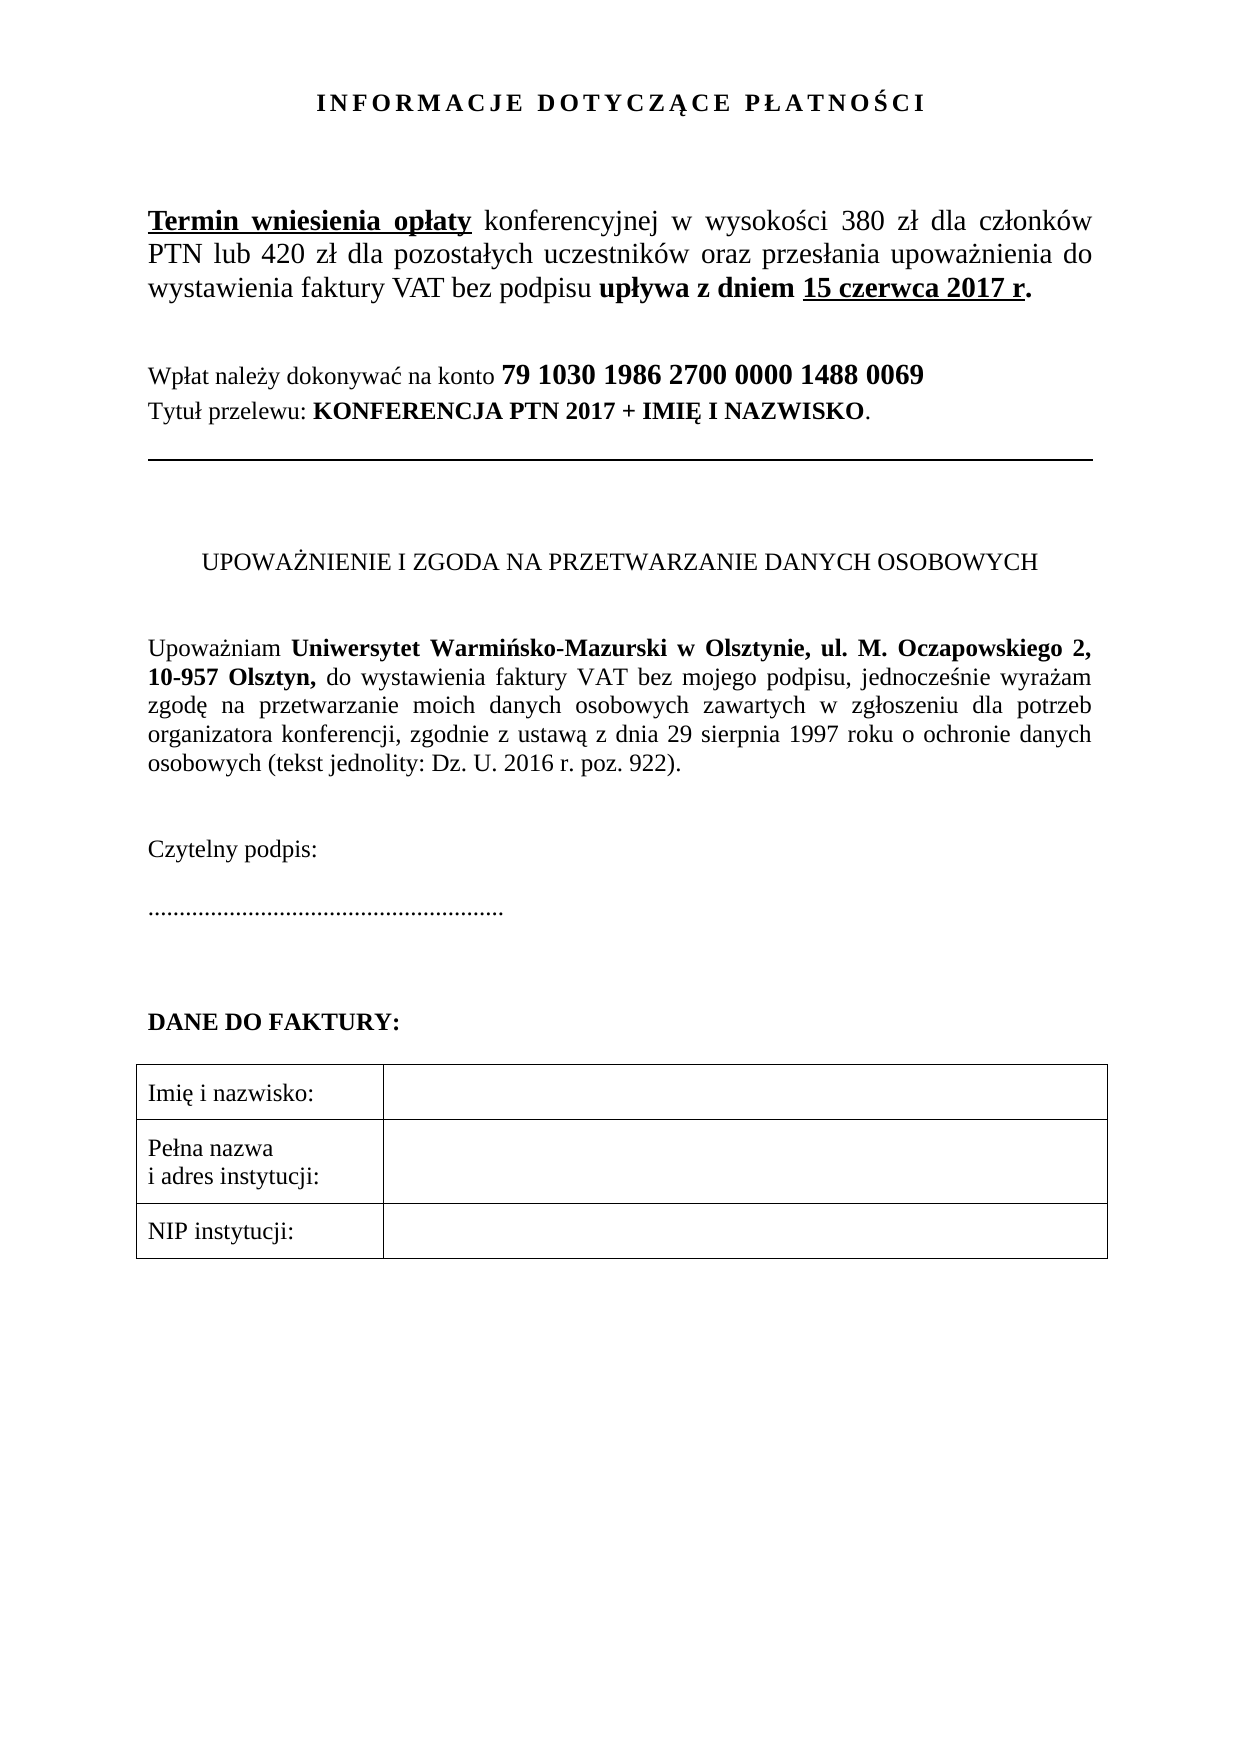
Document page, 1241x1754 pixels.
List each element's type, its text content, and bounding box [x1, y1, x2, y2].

text Czytelny podpis: [148, 834, 1093, 863]
text Wpłat należy dokonywać na konto 79 1030 1986 2700 0000 1488 0069 [148, 357, 1093, 391]
text Informacje dotyczące płatności [148, 88, 1093, 117]
text Termin wniesienia opłaty konferencyjnej w wysokości 380 zł dla członków PTN lub 420 zł dla pozostałych uczestników oraz przesłania upoważnienia do wystawienia faktury VAT bez podpisu upływa z dniem 15 czerwca 2017 r. [148, 203, 1093, 303]
text Upoważnienie i zgoda na Przetwarzanie danych osobowych [148, 547, 1093, 576]
text Upoważniam Uniwersytet Warmińsko-Mazurski w Olsztynie, ul. M. Oczapowskiego 2, 10-957 Olsztyn, do wystawienia faktury VAT bez mojego podpisu, jednocześnie wyrażam zgodę na przetwarzanie moich danych osobowych zawartych w zgłoszeniu dla potrzeb organizatora konferencji, zgodnie z ustawą z dnia 29 sierpnia 1997 roku o ochronie danych osobowych (tekst jednolity: Dz. U. 2016 r. poz. 922). [148, 633, 1093, 777]
table_header [384, 1065, 1107, 1119]
table_cell [384, 1204, 1107, 1257]
text Dane do faktury: [148, 1007, 1093, 1036]
table_cell [384, 1120, 1107, 1203]
table_cell Pełna nazwa i adres instytucji: [137, 1120, 383, 1203]
table_cell NIP instytucji: [137, 1204, 383, 1257]
table_header Imię i nazwisko: [137, 1065, 383, 1119]
text ......................................................... [148, 892, 1093, 921]
text Tytuł przelewu: KONFERENCJA PTN 2017 + IMIĘ I NAZWISKO. [148, 396, 1093, 424]
